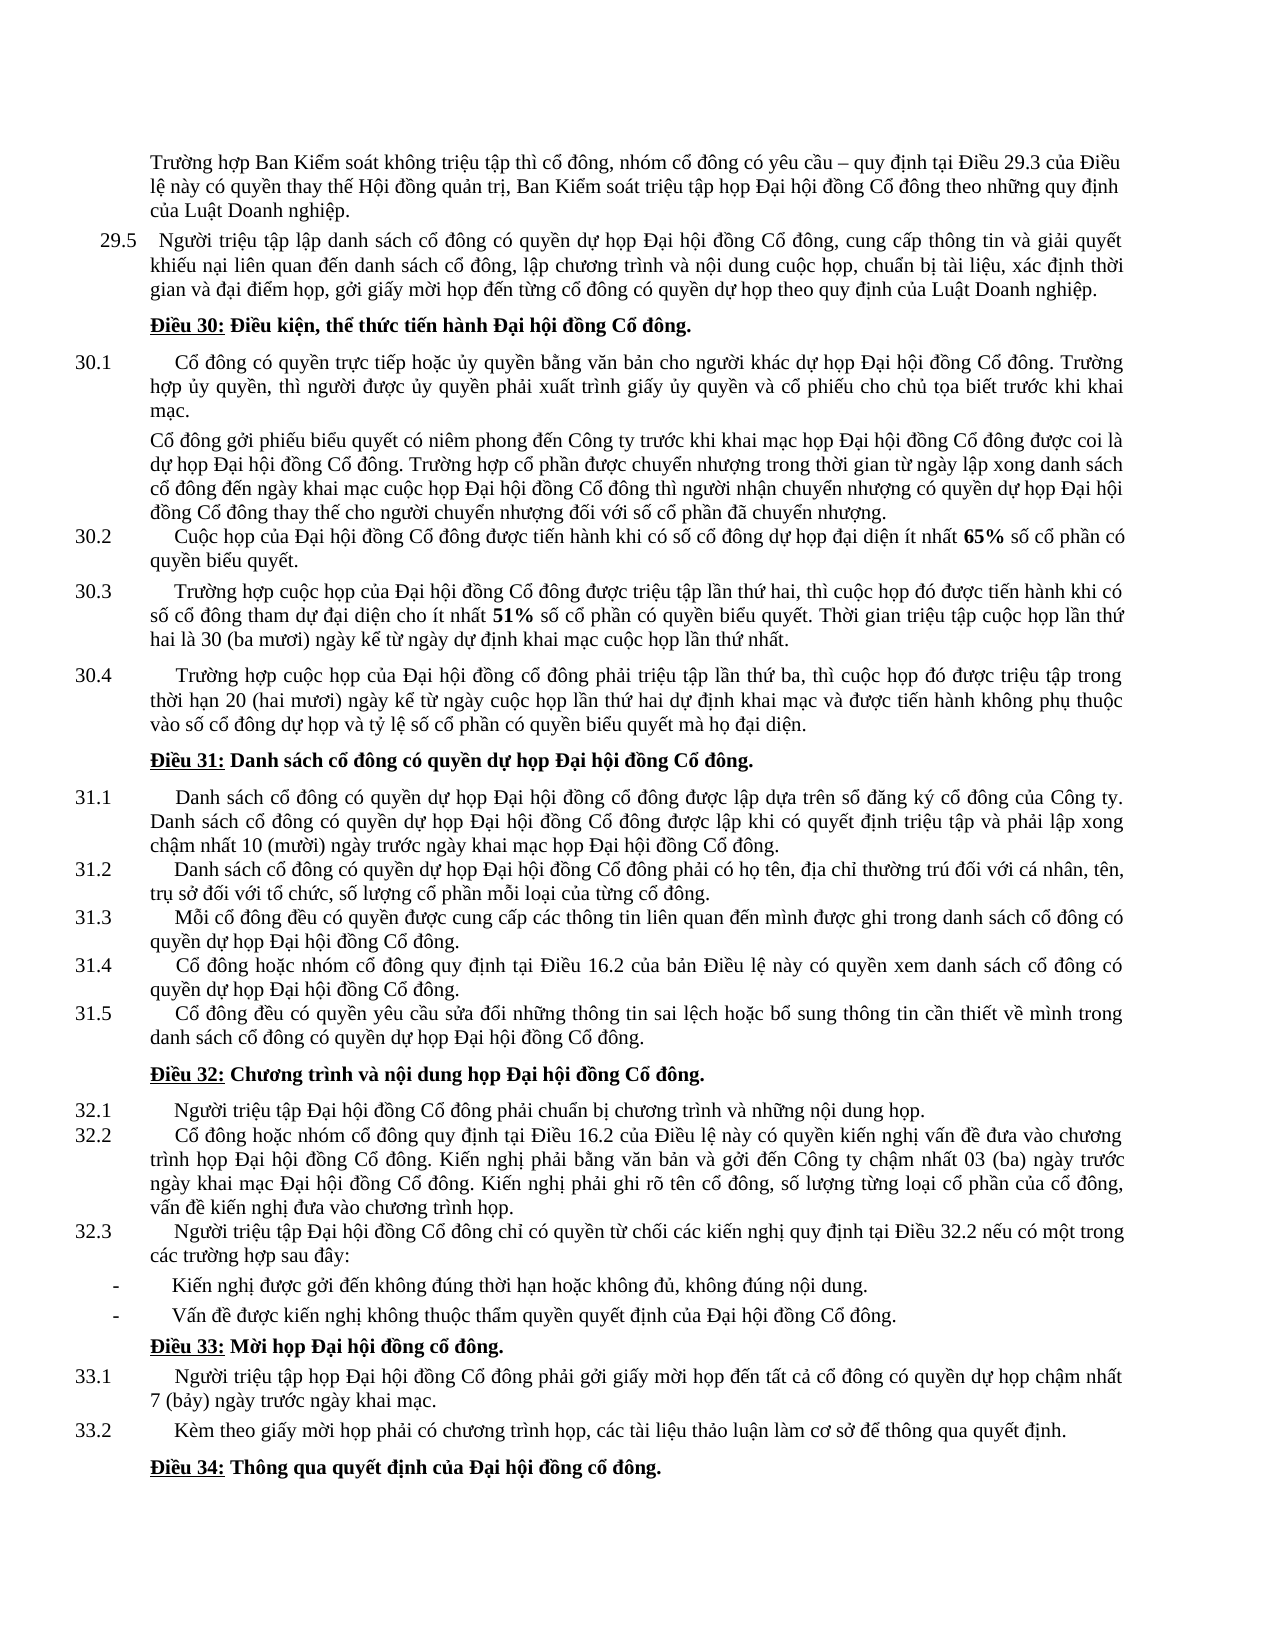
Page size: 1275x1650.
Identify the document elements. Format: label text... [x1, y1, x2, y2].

text Điều 30: Điều kiện, thể thức tiến hành Đại hội đồng Cổ đông. [150, 313, 1125, 337]
text 30.4 Trường hợp cuộc họp của Đại hội đồng cổ đông phải triệu tập lần thứ ba, thì cuộc họp đó được triệu tập trong thời hạn 20 (hai mươi) ngày kể từ ngày cuộc họp lần thứ hai dự định khai mạc và được tiến hành không phụ thuộc vào số cổ đông dự họp và tỷ lệ số cổ phần có quyền biểu quyết mà họ đại diện. [75, 663, 1125, 736]
text 31.5 Cổ đông đều có quyền yêu cầu sửa đổi những thông tin sai lệch hoặc bổ sung thông tin cần thiết về mình trong danh sách cổ đông có quyền dự họp Đại hội đồng Cổ đông. [75, 1001, 1125, 1049]
text 33.1 Người triệu tập họp Đại hội đồng Cổ đông phải gởi giấy mời họp đến tất cả cổ đông có quyền dự họp chậm nhất 7 (bảy) ngày trước ngày khai mạc. [75, 1364, 1125, 1412]
text 30.3 Trường hợp cuộc họp của Đại hội đồng Cổ đông được triệu tập lần thứ hai, thì cuộc họp đó được tiến hành khi có số cổ đông tham dự đại diện cho ít nhất 51% số cổ phần có quyền biểu quyết. Thời gian triệu tập cuộc họp lần thứ hai là 30 (ba mươi) ngày kể từ ngày dự định khai mạc cuộc họp lần thứ nhất. [75, 579, 1125, 651]
text 31.3 Mỗi cổ đông đều có quyền được cung cấp các thông tin liên quan đến mình được ghi trong danh sách cổ đông có quyền dự họp Đại hội đồng Cổ đông. [75, 905, 1125, 953]
text 32.1 Người triệu tập Đại hội đồng Cổ đông phải chuẩn bị chương trình và những nội dung họp. [75, 1098, 1125, 1122]
text 33.2 Kèm theo giấy mời họp phải có chương trình họp, các tài liệu thảo luận làm cơ sở để thông qua quyết định. [75, 1418, 1125, 1442]
text Điều 31: Danh sách cổ đông có quyền dự họp Đại hội đồng Cổ đông. [150, 748, 1125, 772]
text 31.2 Danh sách cổ đông có quyền dự họp Đại hội đồng Cổ đông phải có họ tên, địa chỉ thường trú đối với cá nhân, tên, trụ sở đối với tổ chức, số lượng cổ phần mỗi loại của từng cổ đông. [75, 857, 1125, 905]
text 31.1 Danh sách cổ đông có quyền dự họp Đại hội đồng cổ đông được lập dựa trên sổ đăng ký cổ đông của Công ty. Danh sách cổ đông có quyền dự họp Đại hội đồng Cổ đông được lập khi có quyết định triệu tập và phải lập xong chậm nhất 10 (mười) ngày trước ngày khai mạc họp Đại hội đồng Cổ đông. [75, 785, 1125, 857]
text Trường hợp Ban Kiểm soát không triệu tập thì cổ đông, nhóm cổ đông có yêu cầu – quy định tại Điều 29.3 của Điều lệ này có quyền thay thế Hội đồng quản trị, Ban Kiểm soát triệu tập họp Đại hội đồng Cổ đông theo những quy định của Luật Doanh nghiệp. [150, 150, 1125, 222]
text Điều 34: Thông qua quyết định của Đại hội đồng cổ đông. [150, 1455, 1125, 1479]
text Điều 33: Mời họp Đại hội đồng cổ đông. [150, 1334, 1125, 1358]
text 30.2 Cuộc họp của Đại hội đồng Cổ đông được tiến hành khi có số cổ đông dự họp đại diện ít nhất 65% số cổ phần có quyền biểu quyết. [75, 524, 1125, 572]
text - Vấn đề được kiến nghị không thuộc thẩm quyền quyết định của Đại hội đồng Cổ đông. [112, 1303, 1125, 1327]
text Điều 32: Chương trình và nội dung họp Đại hội đồng Cổ đông. [150, 1062, 1125, 1086]
text - Kiến nghị được gởi đến không đúng thời hạn hoặc không đủ, không đúng nội dung. [112, 1273, 1125, 1297]
text 30.1 Cổ đông có quyền trực tiếp hoặc ủy quyền bằng văn bản cho người khác dự họp Đại hội đồng Cổ đông. Trường hợp ủy quyền, thì người được ủy quyền phải xuất trình giấy ủy quyền và cổ phiếu cho chủ tọa biết trước khi khai mạc. [75, 350, 1125, 422]
text 32.3 Người triệu tập Đại hội đồng Cổ đông chỉ có quyền từ chối các kiến nghị quy định tại Điều 32.2 nếu có một trong các trường hợp sau đây: [75, 1219, 1125, 1267]
text 32.2 Cổ đông hoặc nhóm cổ đông quy định tại Điều 16.2 của Điều lệ này có quyền kiến nghị vấn đề đưa vào chương trình họp Đại hội đồng Cổ đông. Kiến nghị phải bằng văn bản và gởi đến Công ty chậm nhất 03 (ba) ngày trước ngày khai mạc Đại hội đồng Cổ đông. Kiến nghị phải ghi rõ tên cổ đông, số lượng từng loại cổ phần của cổ đông, vấn đề kiến nghị đưa vào chương trình họp. [75, 1122, 1125, 1219]
text 29.5 Người triệu tập lập danh sách cổ đông có quyền dự họp Đại hội đồng Cổ đông, cung cấp thông tin và giải quyết khiếu nại liên quan đến danh sách cổ đông, lập chương trình và nội dung cuộc họp, chuẩn bị tài liệu, xác định thời gian và đại điểm họp, gởi giấy mời họp đến từng cổ đông có quyền dự họp theo quy định của Luật Doanh nghiệp. [100, 228, 1125, 301]
text Cổ đông gởi phiếu biểu quyết có niêm phong đến Công ty trước khi khai mạc họp Đại hội đồng Cổ đông được coi là dự họp Đại hội đồng Cổ đông. Trường hợp cổ phần được chuyển nhượng trong thời gian từ ngày lập xong danh sách cổ đông đến ngày khai mạc cuộc họp Đại hội đồng Cổ đông thì người nhận chuyển nhượng có quyền dự họp Đại hội đồng Cổ đông thay thế cho người chuyển nhượng đối với số cổ phần đã chuyển nhượng. [150, 428, 1125, 524]
text 31.4 Cổ đông hoặc nhóm cổ đông quy định tại Điều 16.2 của bản Điều lệ này có quyền xem danh sách cổ đông có quyền dự họp Đại hội đồng Cổ đông. [75, 953, 1125, 1001]
